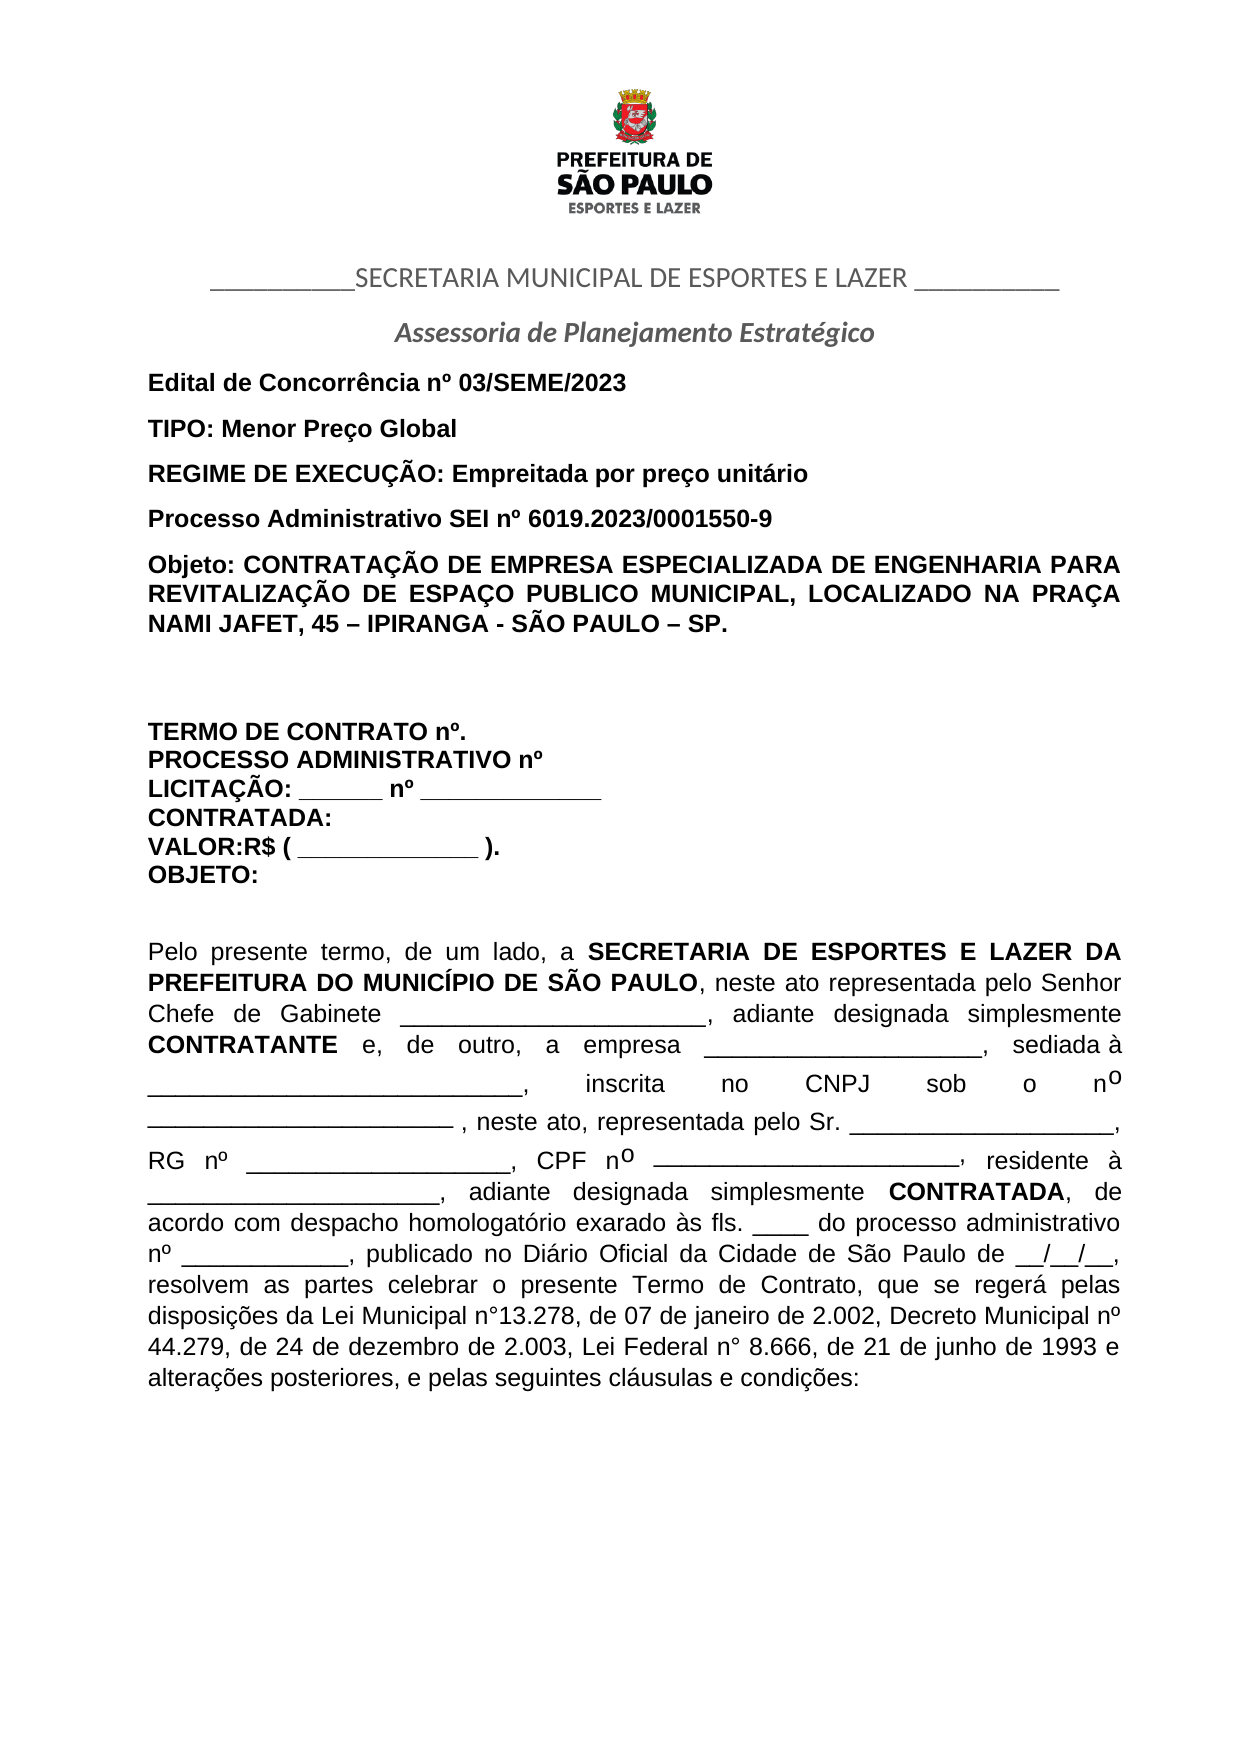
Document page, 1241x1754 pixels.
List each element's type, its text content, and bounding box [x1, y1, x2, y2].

text Pelo presente termo, de um lado, a SECRETARIA DE ESPORTES E LAZER DA PREFEITURA DO MUNICÍPIO DE SÃO PAULO, neste ato representada pelo Senhor Chefe de Gabinete ______________________, adiante designada simplesmente CONTRATANTE e, de outro, a empresa ____________________, sediada à ___________________________, inscrita no CNPJ sob o no ______________________ , neste ato, representada pelo Sr. ___________________, RG nº ___________________, CPF no ______________________, residente à _____________________, adiante designada simplesmente CONTRATADA, de acordo com despacho homologatório exarado às fls. ____ do processo administrativo nº ____________, publicado no Diário Oficial da Cidade de São Paulo de __/__/__, resolvem as partes celebrar o presente Termo de Contrato, que se regerá pelas disposições da Lei Municipal n°13.278, de 07 de janeiro de 2.002, Decreto Municipal nº 44.279, de 24 de dezembro de 2.003, Lei Federal n° 8.666, de 21 de junho de 1993 e alterações posteriores, e pelas seguintes cláusulas e condições: [148, 937, 1122, 1392]
text Edital de Concorrência nº 03/SEME/2023 [148, 368, 1122, 397]
text OBJETO: [148, 860, 1122, 889]
text CONTRATADA: [148, 803, 1122, 831]
text LICITAÇÃO: ______ nº _____________ [148, 774, 1122, 803]
text TERMO DE CONTRATO nº. [148, 716, 1122, 745]
text VALOR:R$ ( _____________ ). [148, 831, 1122, 860]
picture [522, 66, 747, 236]
text Processo Administrativo SEI nº 6019.2023/0001550-9 [148, 504, 1122, 533]
text Objeto: CONTRATAÇÃO DE EMPRESA ESPECIALIZADA DE ENGENHARIA PARA REVITALIZAÇÃO DE ESPAÇO PUBLICO MUNICIPAL, LOCALIZADO NA PRAÇA NAMI JAFET, 45 – IPIRANGA - SÃO PAULO – SP. [148, 550, 1122, 638]
text TIPO: Menor Preço Global [148, 414, 1122, 442]
text REGIME DE EXECUÇÃO: Empreitada por preço unitário [148, 459, 1122, 488]
text PROCESSO ADMINISTRATIVO nº [148, 745, 1122, 774]
